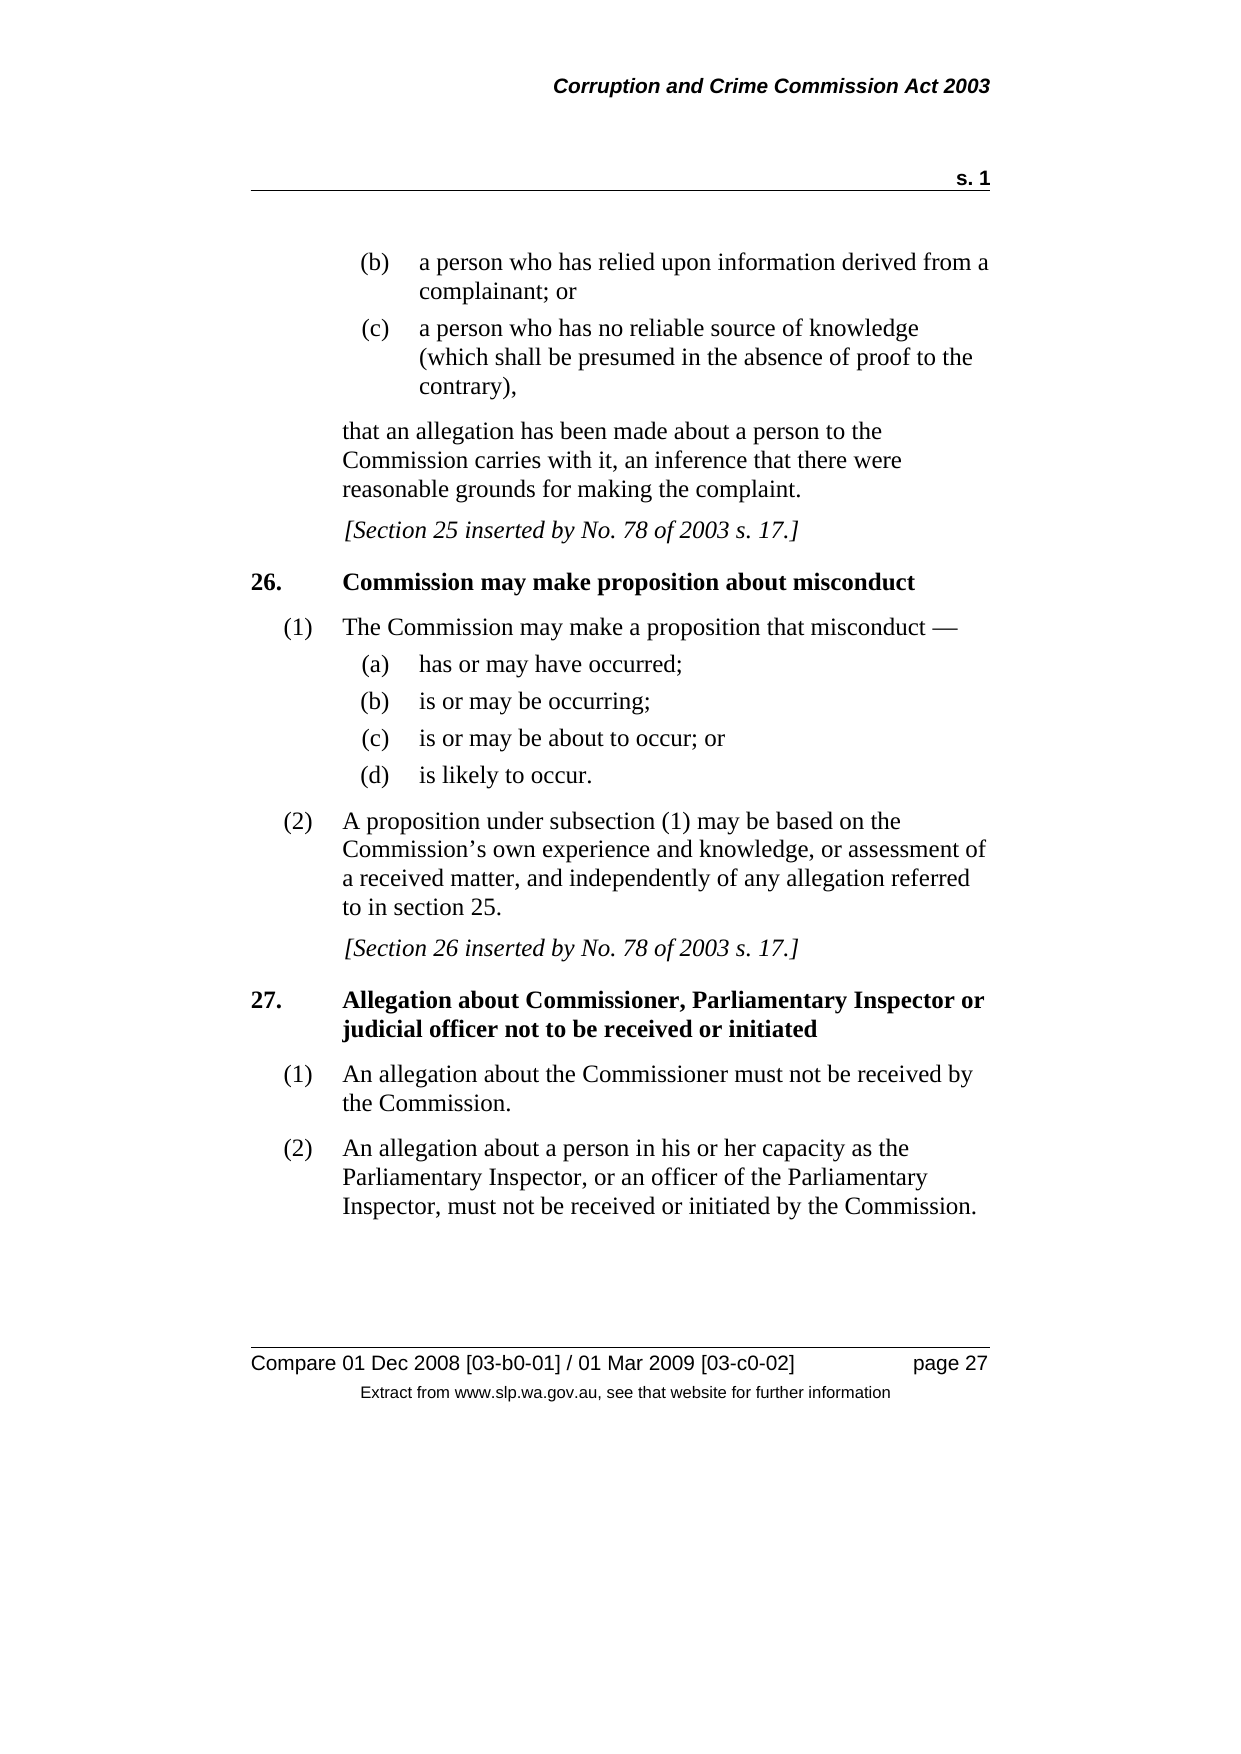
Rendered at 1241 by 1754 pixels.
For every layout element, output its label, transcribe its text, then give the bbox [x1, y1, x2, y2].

text (d) is likely to occur. [251, 760, 990, 789]
text that an allegation has been made about a person to the Commission carries with it, an inference that there were reasonable grounds for making the complaint. [251, 416, 990, 502]
text (2) An allegation about a person in his or her capacity as the Parliamentary Inspector, or an officer of the Parliamentary Inspector, must not be received or initiated by the Commission. [251, 1133, 990, 1219]
subtitle 26. Commission may make proposition about misconduct [251, 567, 990, 595]
text (c) a person who has no reliable source of knowledge (which shall be presumed in the absence of proof to the contrary), [251, 313, 990, 399]
text [Section 25 inserted by No. 78 of 2003 s. 17.] [251, 515, 990, 544]
text (2) A proposition under subsection (1) may be based on the Commission’s own experience and knowledge, or assessment of a received matter, and independently of any allegation referred to in section 25. [251, 806, 990, 921]
text [Section 26 inserted by No. 78 of 2003 s. 17.] [251, 933, 990, 962]
text (1) The Commission may make a proposition that misconduct — [251, 612, 990, 641]
text (b) a person who has relied upon information derived from a complainant; or [251, 247, 990, 305]
text (c) is or may be about to occur; or [251, 723, 990, 752]
text (1) An allegation about the Commissioner must not be received by the Commission. [251, 1059, 990, 1117]
subtitle 27. Allegation about Commissioner, Parliamentary Inspector or judicial officer not to be received or initiated [251, 985, 990, 1042]
text (b) is or may be occurring; [251, 686, 990, 715]
text (a) has or may have occurred; [251, 649, 990, 678]
